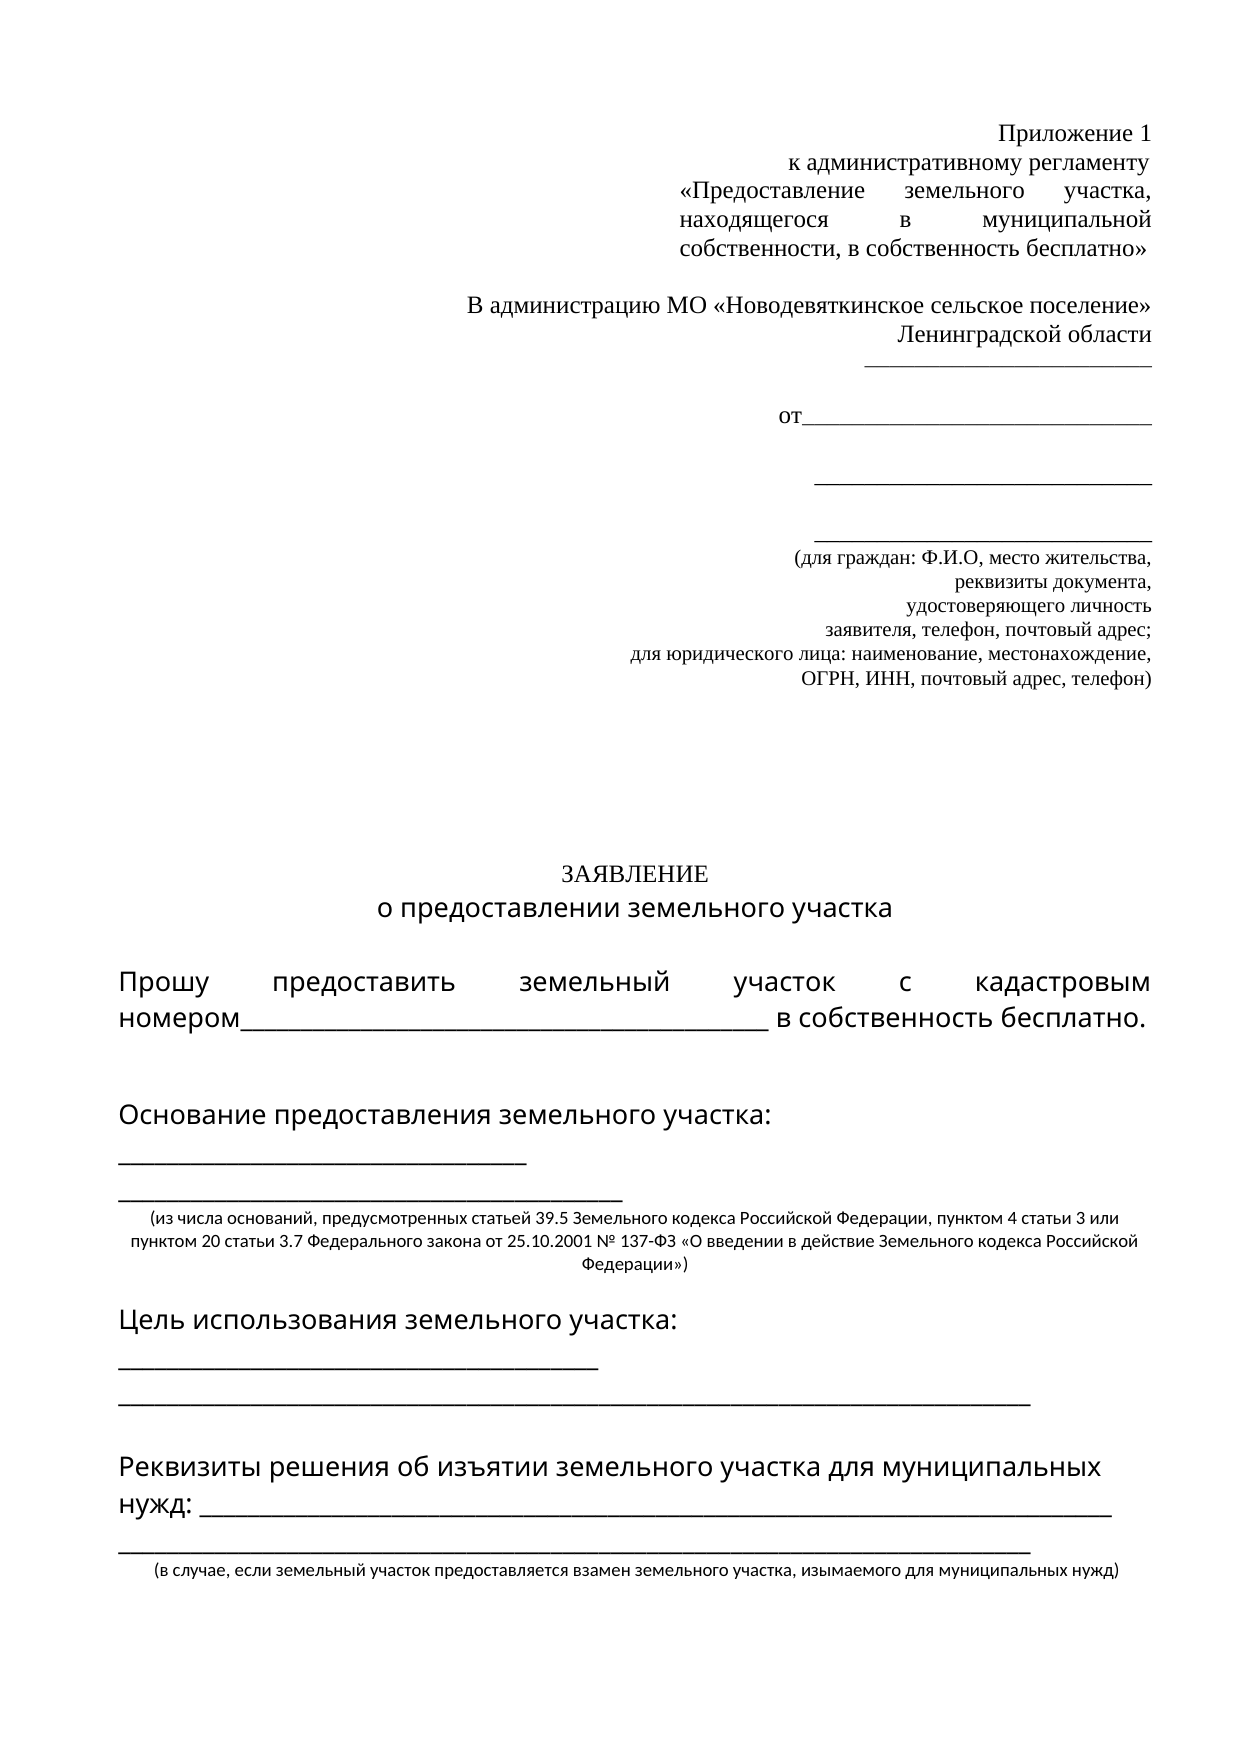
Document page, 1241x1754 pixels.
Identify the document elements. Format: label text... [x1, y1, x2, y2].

text удостоверяющего личность [118, 593, 1152, 617]
text ____________________________________________________________________________ [118, 1374, 1152, 1411]
text ___________________________ [118, 516, 1152, 545]
text Ленинградской области [118, 319, 1152, 348]
text (в случае, если земельный участок предоставляется взамен земельного участка, изымаемого для муниципальных нужд) [118, 1558, 1152, 1581]
text заявителя, телефон, почтовый адрес; [118, 617, 1152, 641]
text (для граждан: Ф.И.О, место жительства, [118, 545, 1152, 569]
text Реквизиты решения об изъятии земельного участка для муниципальных нужд: ____________________________________________________________________________ [118, 1448, 1152, 1521]
text «Предоставление земельного участка, находящегося в муниципальной собственности, в собственность бесплатно» [679, 176, 1152, 262]
text ЗАЯВЛЕНИЕ [118, 859, 1152, 888]
text о предоставлении земельного участка [118, 888, 1152, 925]
text __________________________________________ [118, 1169, 1152, 1206]
text Цель использования земельного участка: ________________________________________ [118, 1300, 1152, 1374]
text Приложение 1 [118, 118, 1152, 147]
text к административному регламенту [782, 147, 1152, 176]
text для юридического лица: наименование, местонахождение, [118, 641, 1152, 665]
text ____________________________________________________________________________ [118, 1521, 1152, 1558]
text (из числа оснований, предусмотренных статьей 39.5 Земельного кодекса Российской Федерации, пунктом 4 статьи 3 или пунктом 20 статьи 3.7 Федерального закона от 25.10.2001 № 137-ФЗ «О введении в действие Земельного кодекса Российской Федерации») [118, 1206, 1152, 1275]
text от____________________________ [118, 401, 1152, 430]
text _______________________ [118, 348, 1152, 372]
text В администрацию МО «Новодевяткинское сельское поселение» [118, 291, 1152, 319]
text Прошу предоставить земельный участок с кадастровым номером____________________________________________ в собственность бесплатно. [118, 962, 1152, 1036]
text ОГРН, ИНН, почтовый адрес, телефон) [118, 665, 1152, 689]
text Основание предоставления земельного участка: __________________________________ [118, 1095, 1152, 1169]
text ___________________________ [118, 459, 1152, 488]
text реквизиты документа, [118, 569, 1152, 593]
